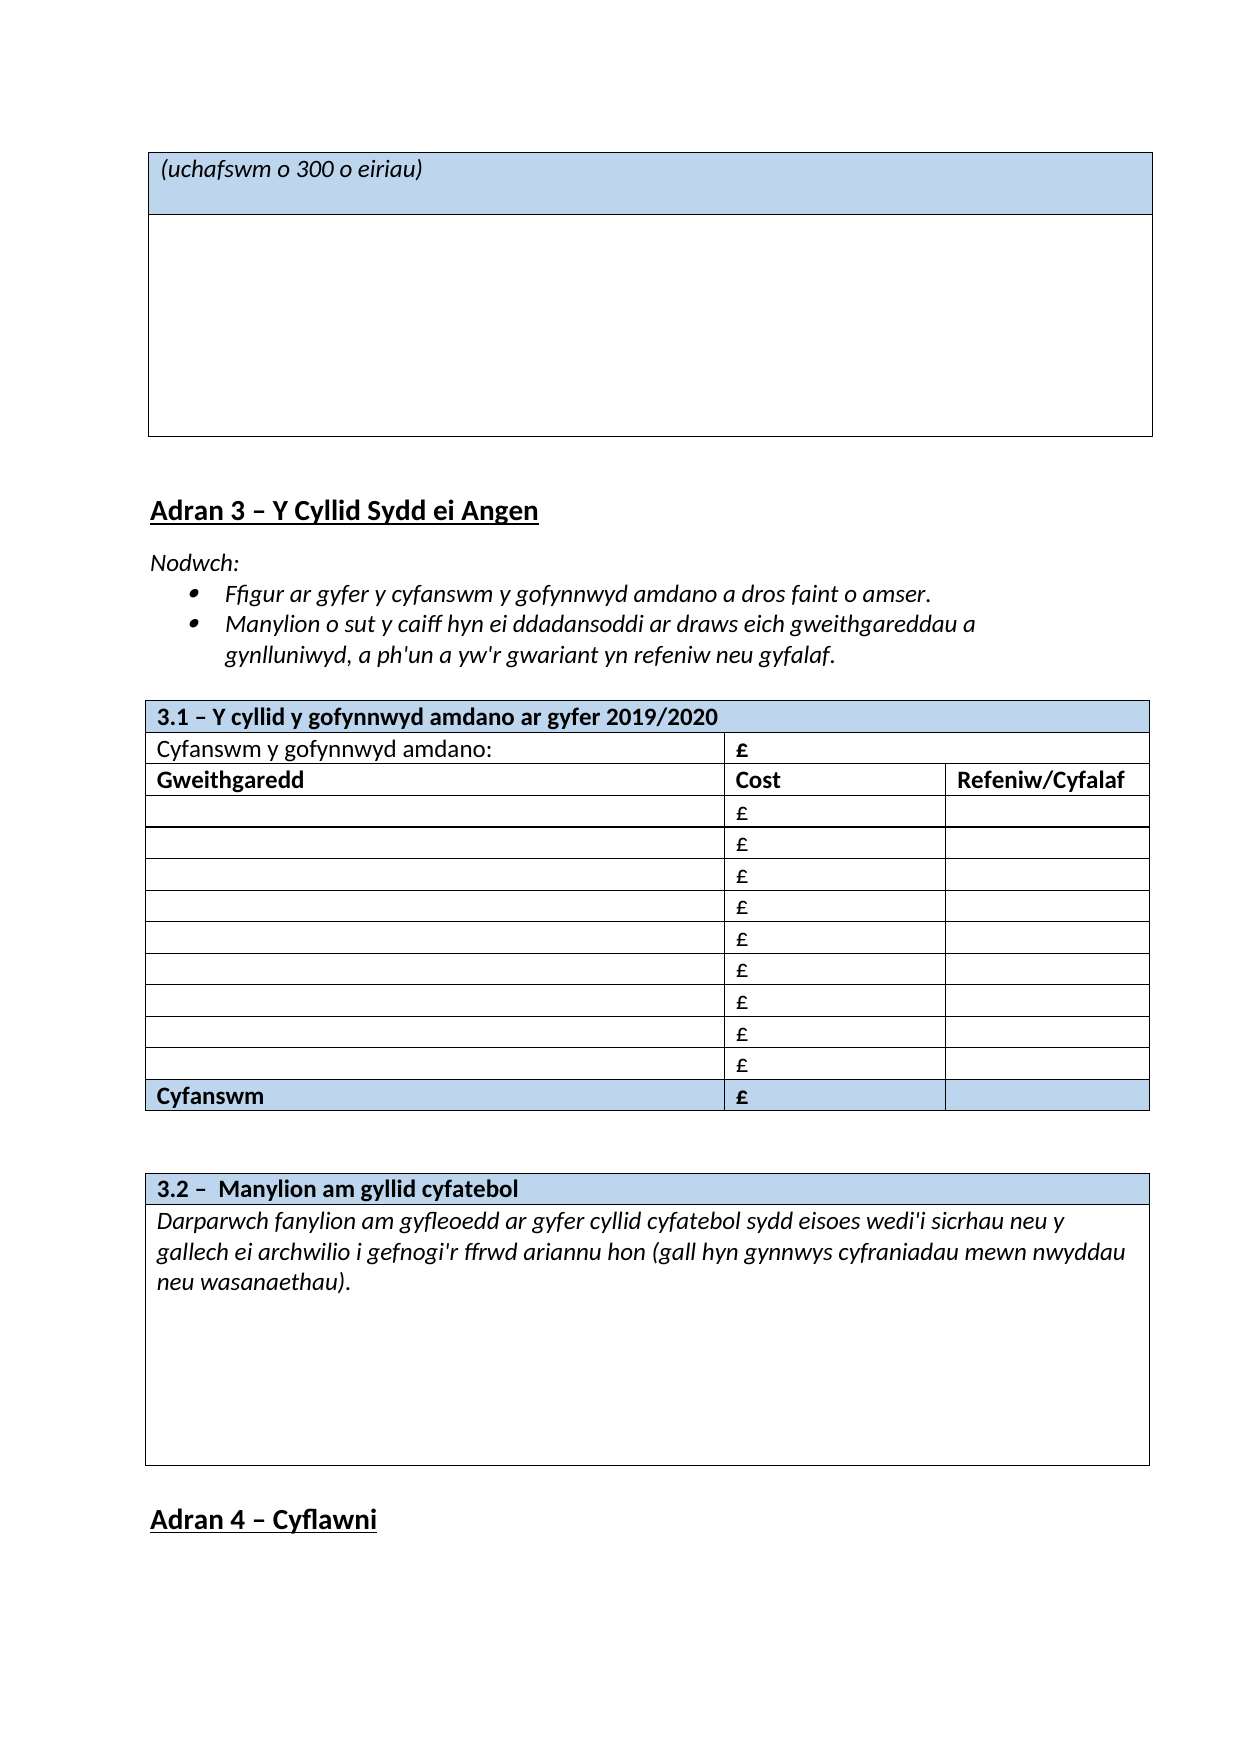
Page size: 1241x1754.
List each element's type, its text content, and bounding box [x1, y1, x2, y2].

table_cell Cost [725, 764, 945, 795]
table_cell [946, 859, 1149, 889]
table_cell £ [725, 1048, 945, 1079]
table_cell Gweithgaredd [146, 764, 724, 795]
text Adran 3 – Y Cyllid Sydd ei Angen [150, 492, 1090, 528]
table_cell [146, 828, 724, 858]
table_cell [946, 1017, 1149, 1047]
table_cell Refeniw/Cyfalaf [946, 764, 1149, 795]
table_cell [146, 796, 724, 826]
table_cell £ [725, 859, 945, 889]
table_cell £ [725, 1017, 945, 1047]
table_cell [146, 1048, 724, 1079]
table_cell [146, 891, 724, 921]
table_cell [146, 954, 724, 984]
table_cell £ [725, 733, 1149, 763]
table_cell [146, 922, 724, 953]
table_cell [146, 1017, 724, 1047]
table_cell [946, 891, 1149, 921]
table_cell [946, 954, 1149, 984]
table_cell £ [725, 954, 945, 984]
text Nodwch: [150, 547, 1090, 578]
table_cell Darparwch fanylion am gyfleoedd ar gyfer cyllid cyfatebol sydd eisoes wedi'i sicrhau neu y gallech ei archwilio i gefnogi'r ffrwd ariannu hon (gall hyn gynnwys cyfraniadau mewn nwyddau neu wasanaethau). [146, 1205, 1149, 1464]
list Ffigur ar gyfer y cyfanswm y gofynnwyd amdano a dros faint o amser. [187, 578, 1090, 608]
table_cell £ [725, 1080, 945, 1110]
table_header 3.2 – Manylion am gyllid cyfatebol [146, 1174, 1149, 1204]
table_cell £ [725, 891, 945, 921]
table_cell [146, 985, 724, 1016]
table_cell [946, 922, 1149, 953]
table_cell £ [725, 796, 945, 826]
table_cell Cyfanswm y gofynnwyd amdano: [146, 733, 724, 763]
table_cell [946, 1080, 1149, 1110]
table_cell £ [725, 922, 945, 953]
table_cell £ [725, 828, 945, 858]
text Adran 4 – Cyflawni [150, 1501, 1090, 1537]
table_cell £ [725, 985, 945, 1016]
table_cell [946, 796, 1149, 826]
table_cell Cyfanswm [146, 1080, 724, 1110]
table_cell [946, 1048, 1149, 1079]
table_cell [146, 859, 724, 889]
table_cell [946, 828, 1149, 858]
table_cell [149, 215, 1152, 436]
list Manylion o sut y caiff hyn ei ddadansoddi ar draws eich gweithgareddau a gynlluniwyd, a ph'un a yw'r gwariant yn refeniw neu gyfalaf. [187, 608, 1090, 669]
table_cell [946, 985, 1149, 1016]
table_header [149, 153, 1152, 214]
table_header 3.1 – Y cyllid y gofynnwyd amdano ar gyfer 2019/2020 [146, 701, 1149, 732]
